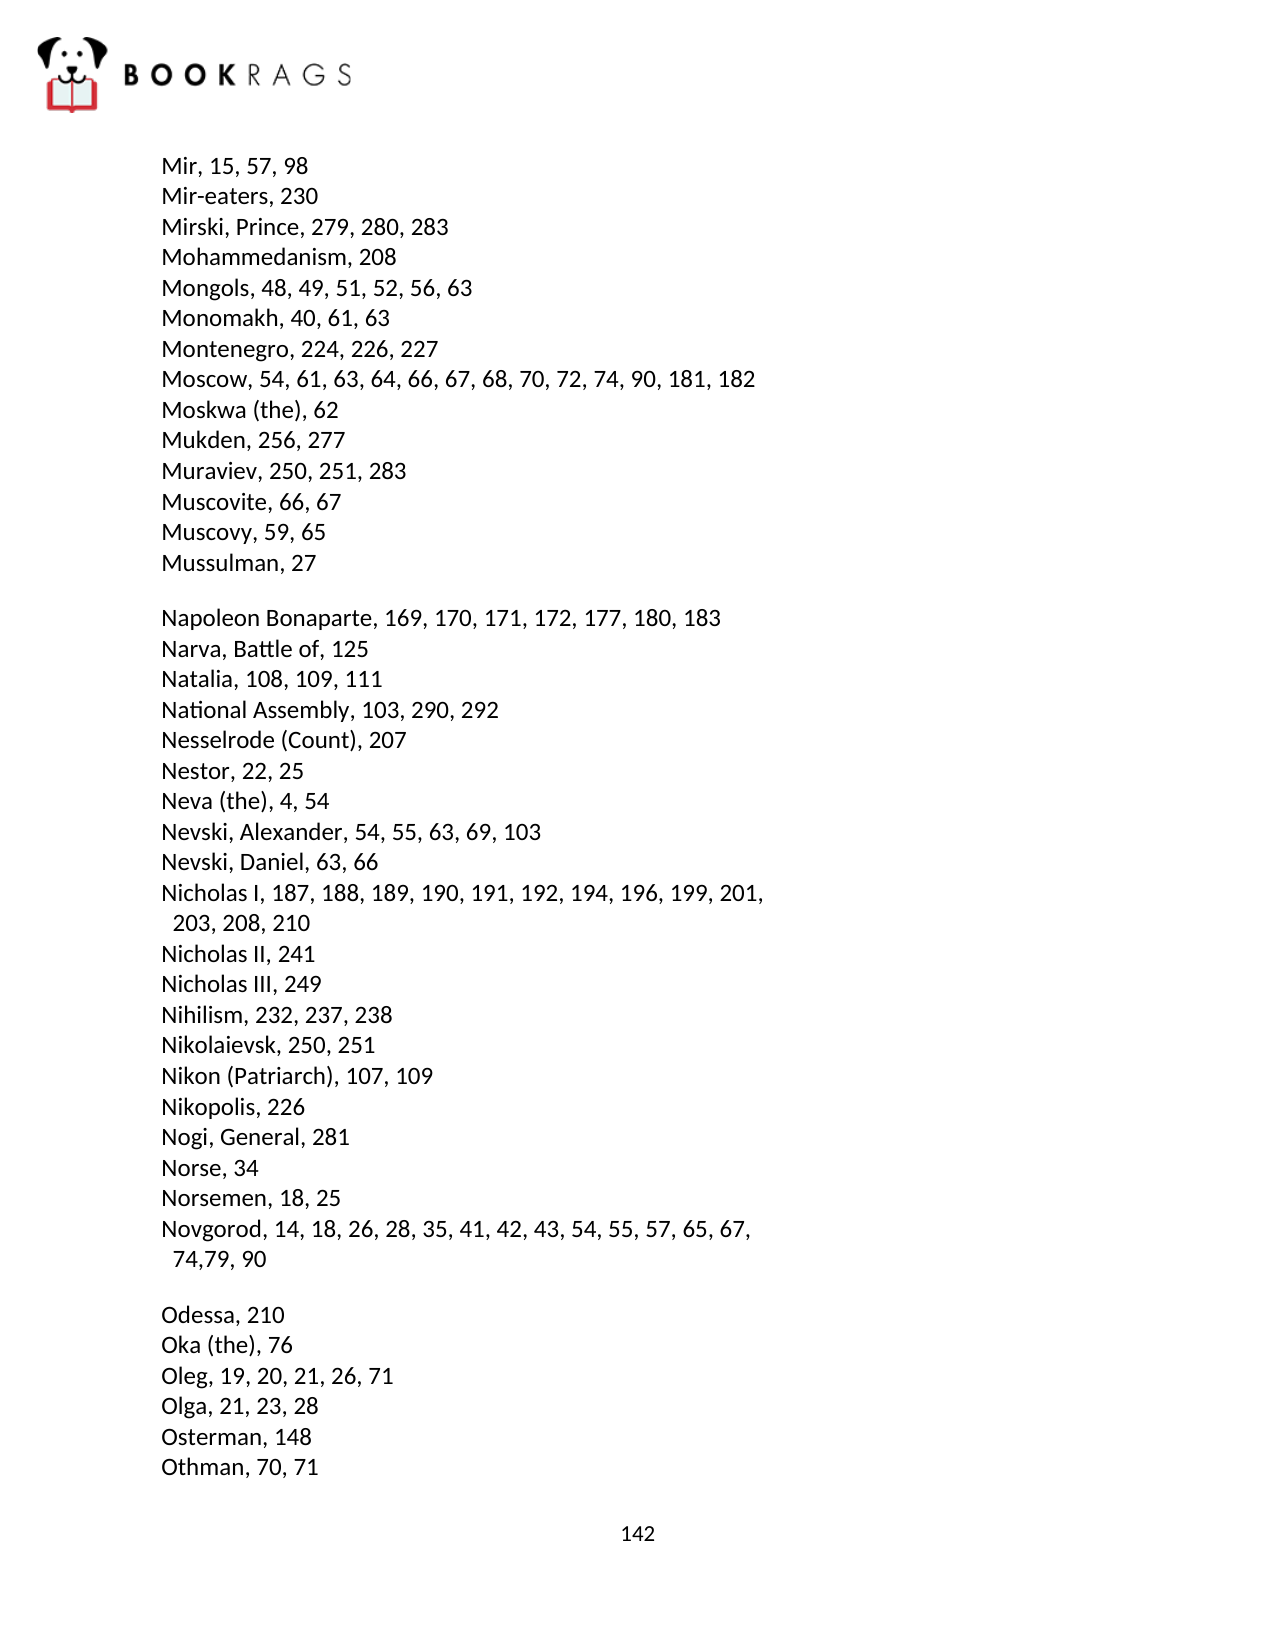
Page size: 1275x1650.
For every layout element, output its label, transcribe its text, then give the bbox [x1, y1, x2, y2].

picture [37, 37, 351, 113]
text Napoleon Bonaparte, 169, 170, 171, 172, 177, 180, 183 Narva, Battle of, 125 Natalia, 108, 109, 111 National Assembly, 103, 290, 292 Nesselrode (Count), 207 Nestor, 22, 25 Neva (the), 4, 54 Nevski, Alexander, 54, 55, 63, 69, 103 Nevski, Daniel, 63, 66 Nicholas I, 187, 188, 189, 190, 191, 192, 194, 196, 199, 201, 203, 208, 210 Nicholas II, 241 Nicholas III, 249 Nihilism, 232, 237, 238 Nikolaievsk, 250, 251 Nikon (Patriarch), 107, 109 Nikopolis, 226 Nogi, General, 281 Norse, 34 Norsemen, 18, 25 Novgorod, 14, 18, 26, 28, 35, 41, 42, 43, 54, 55, 57, 65, 67, 74,79, 90 [150, 602, 1125, 1274]
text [150, 150, 1125, 577]
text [150, 1299, 1125, 1482]
